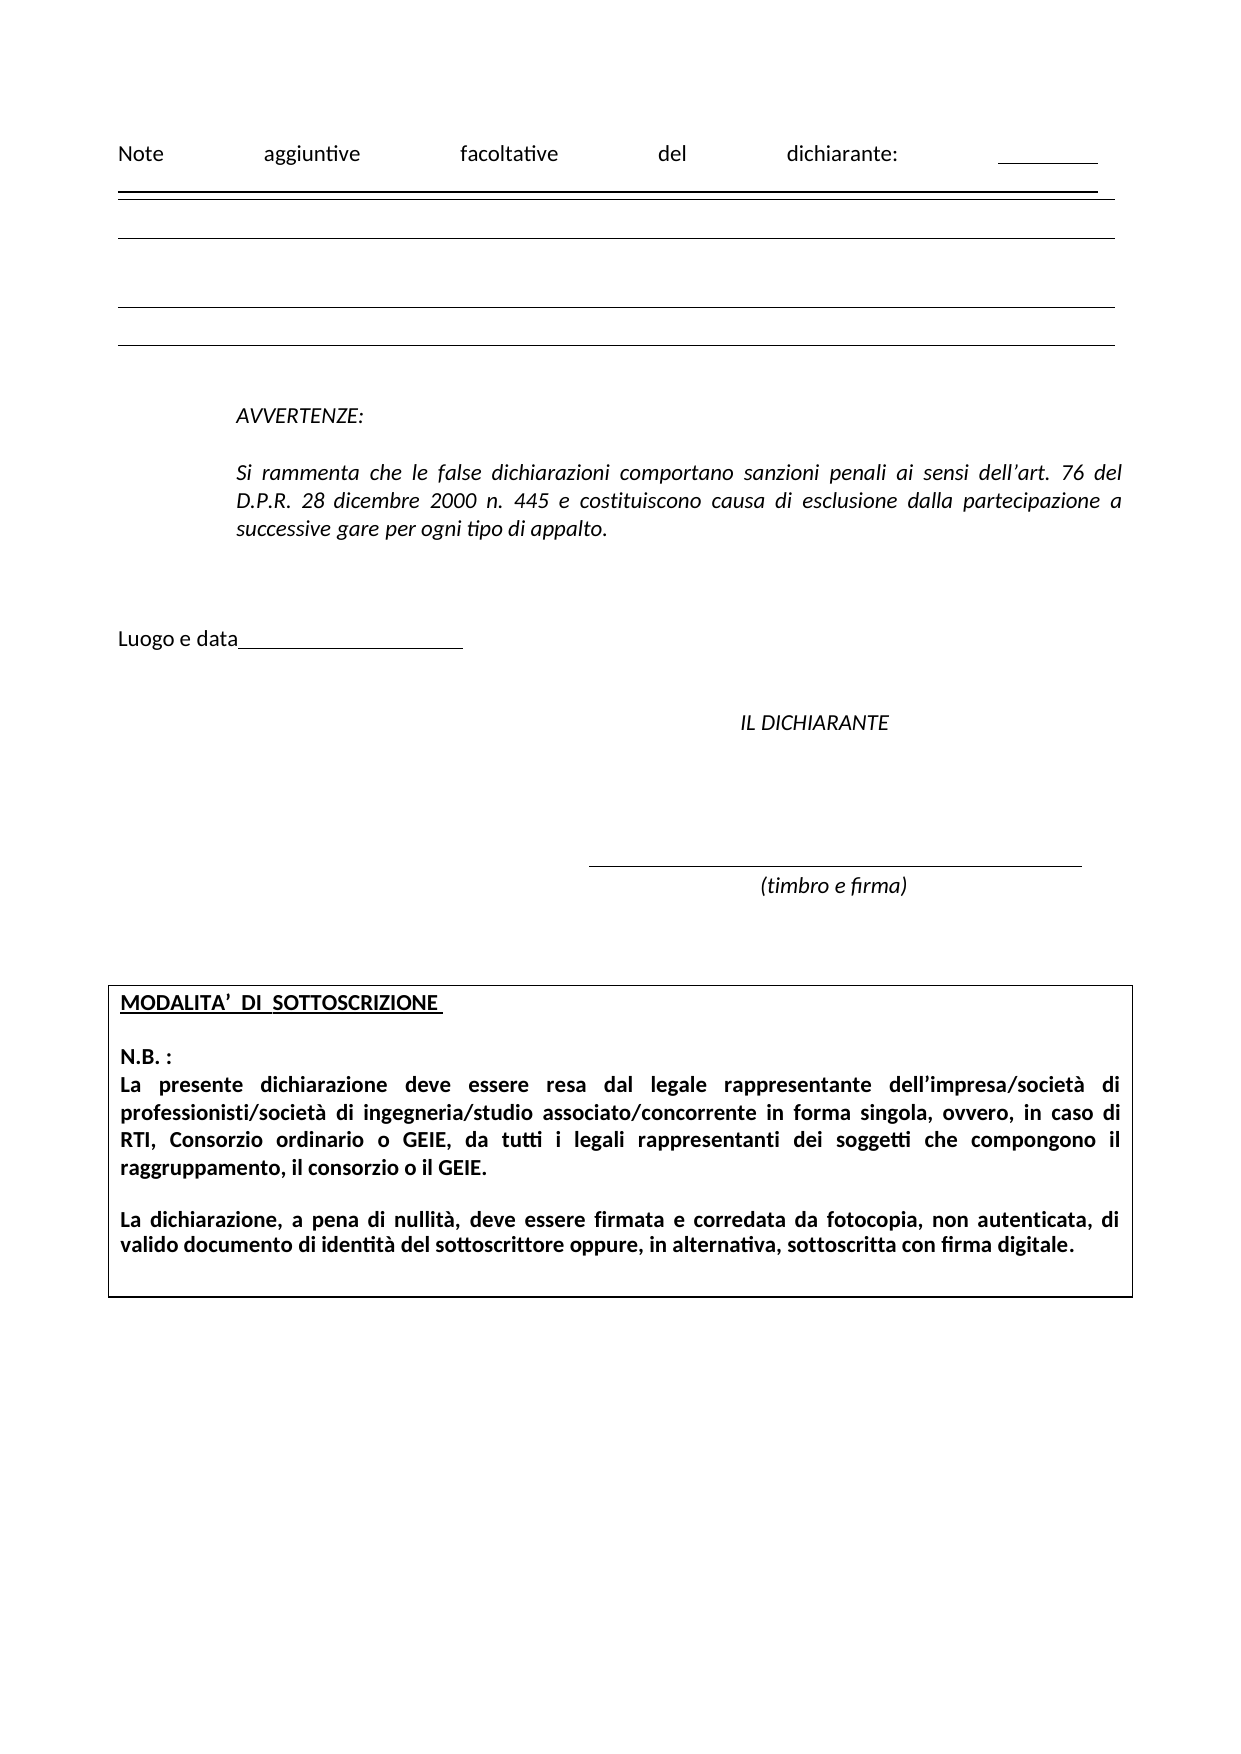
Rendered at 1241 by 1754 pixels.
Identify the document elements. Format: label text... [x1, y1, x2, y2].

text (timbro e firma) [760, 871, 1138, 899]
text IL DICHIARANTE [740, 708, 1122, 736]
text Si rammenta che le false dichiarazioni comportano sanzioni penali ai sensi dell’art. 76 del D.P.R. 28 dicembre 2000 n. 445 e costituiscono causa di esclusione dalla partecipazione a successive gare per ogni tipo di appalto. [236, 458, 1122, 542]
text Note aggiuntive facoltative del dichiarante: [118, 139, 1098, 191]
text La dichiarazione, a pena di nullità, deve essere firmata e corredata da fotocopia, non autenticata, di valido documento di identità del sottoscrittore oppure, in alternativa, sottoscritta con firma digitale. [120, 1206, 1120, 1258]
text N.B. : [120, 1042, 188, 1070]
text AVVERTENZE: [236, 401, 1138, 429]
subtitle MODALITA’ DI SOTTOSCRIZIONE [120, 988, 1122, 1016]
text Luogo e data [118, 624, 1138, 652]
text La presente dichiarazione deve essere resa dal legale rappresentante dell’impresa/società di professionisti/società di ingegneria/studio associato/concorrente in forma singola, ovvero, in caso di RTI, Consorzio ordinario o GEIE, da tutti i legali rappresentanti dei soggetti che compongono il raggruppamento, il consorzio o il GEIE. [120, 1070, 1121, 1181]
